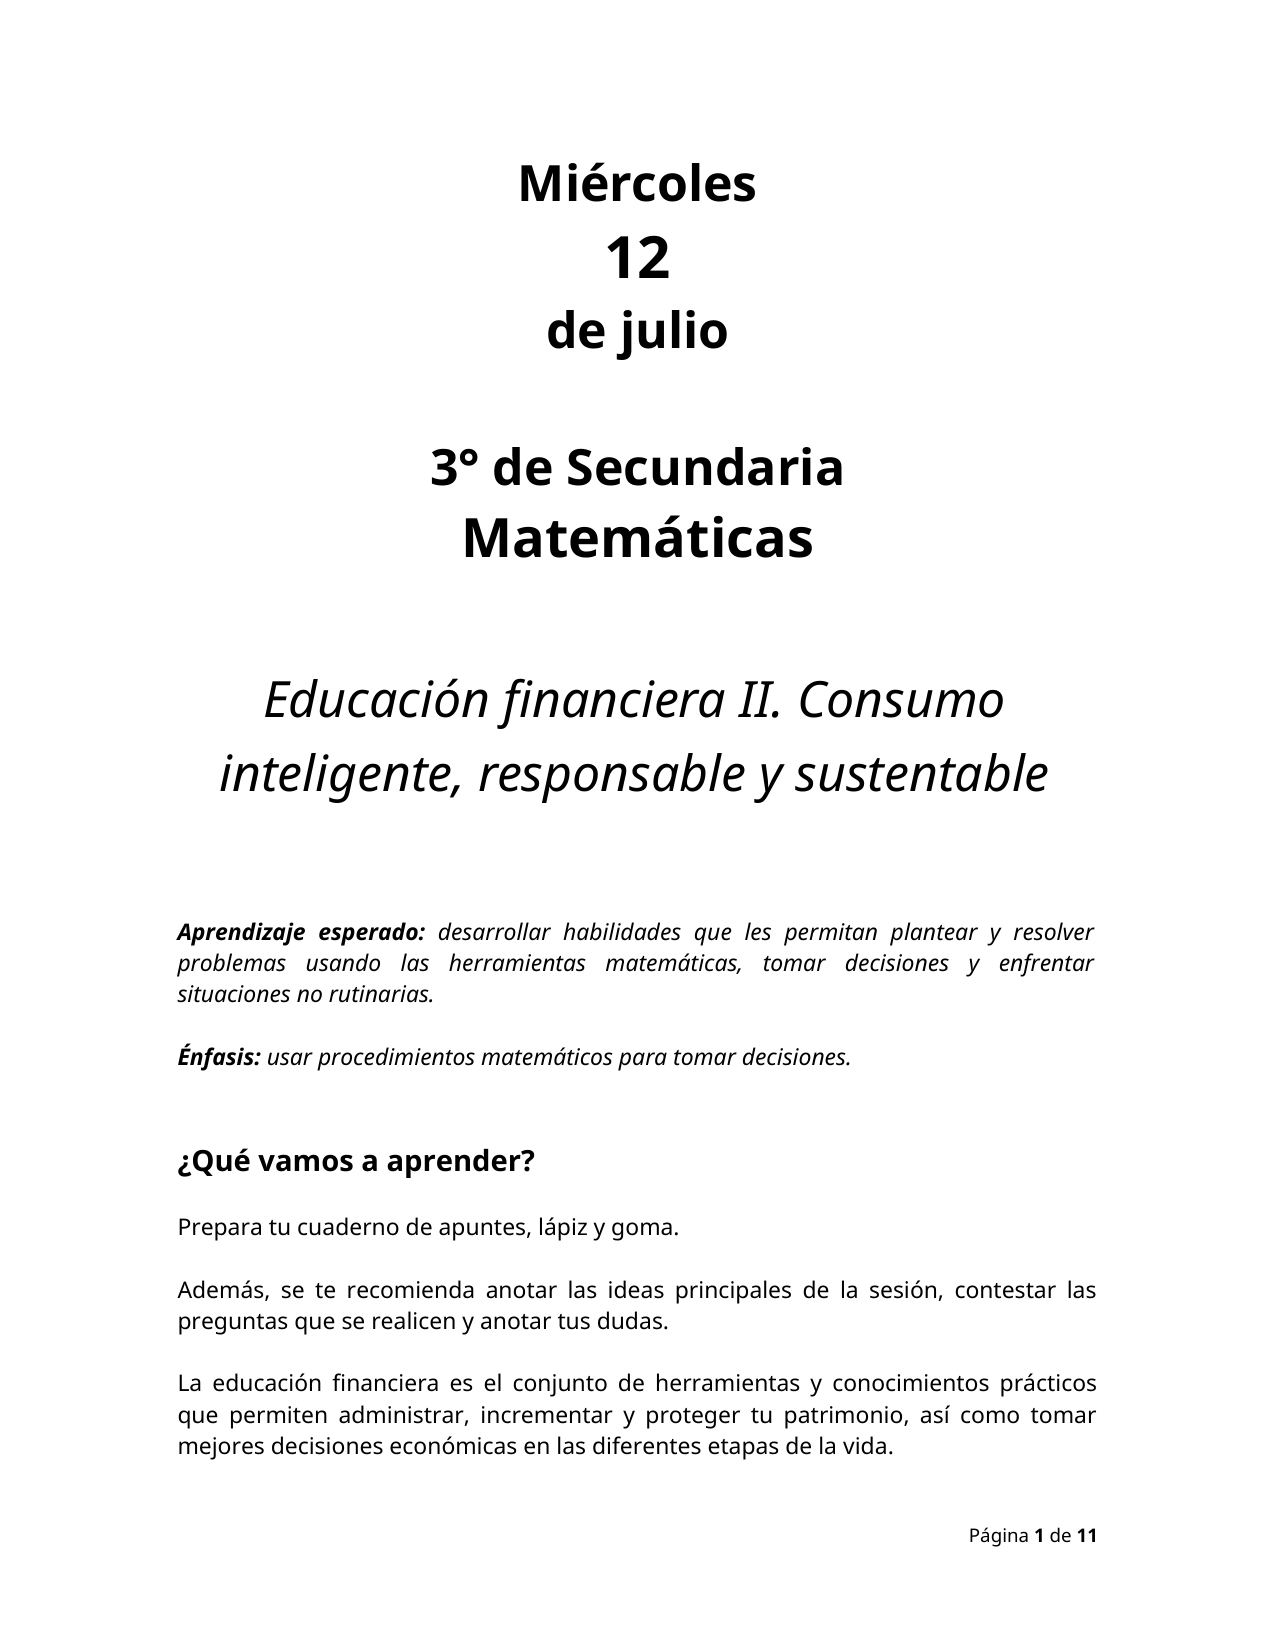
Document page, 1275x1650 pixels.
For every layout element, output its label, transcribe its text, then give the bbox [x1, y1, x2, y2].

text ¿Qué vamos a aprender? [177, 1140, 1098, 1180]
text Aprendizaje esperado: desarrollar habilidades que les permitan plantear y resolver problemas usando las herramientas matemáticas, tomar decisiones y enfrentar situaciones no rutinarias. [177, 916, 1098, 1009]
text Educación financiera II. Consumo inteligente, responsable y sustentable [177, 664, 1098, 806]
text Además, se te recomienda anotar las ideas principales de la sesión, contestar las preguntas que se realicen y anotar tus dudas. [177, 1273, 1098, 1336]
text 12 [177, 216, 1098, 295]
text Matemáticas [177, 499, 1098, 573]
text de julio [177, 295, 1098, 363]
text La educación financiera es el conjunto de herramientas y conocimientos prácticos que permiten administrar, incrementar y proteger tu patrimonio, así como tomar mejores decisiones económicas en las diferentes etapas de la vida. [177, 1367, 1098, 1461]
text 3° de Secundaria [177, 431, 1098, 499]
text Miércoles [177, 148, 1098, 216]
text Énfasis: usar procedimientos matemáticos para tomar decisiones. [177, 1041, 1098, 1072]
text Prepara tu cuaderno de apuntes, lápiz y goma. [177, 1211, 1098, 1242]
